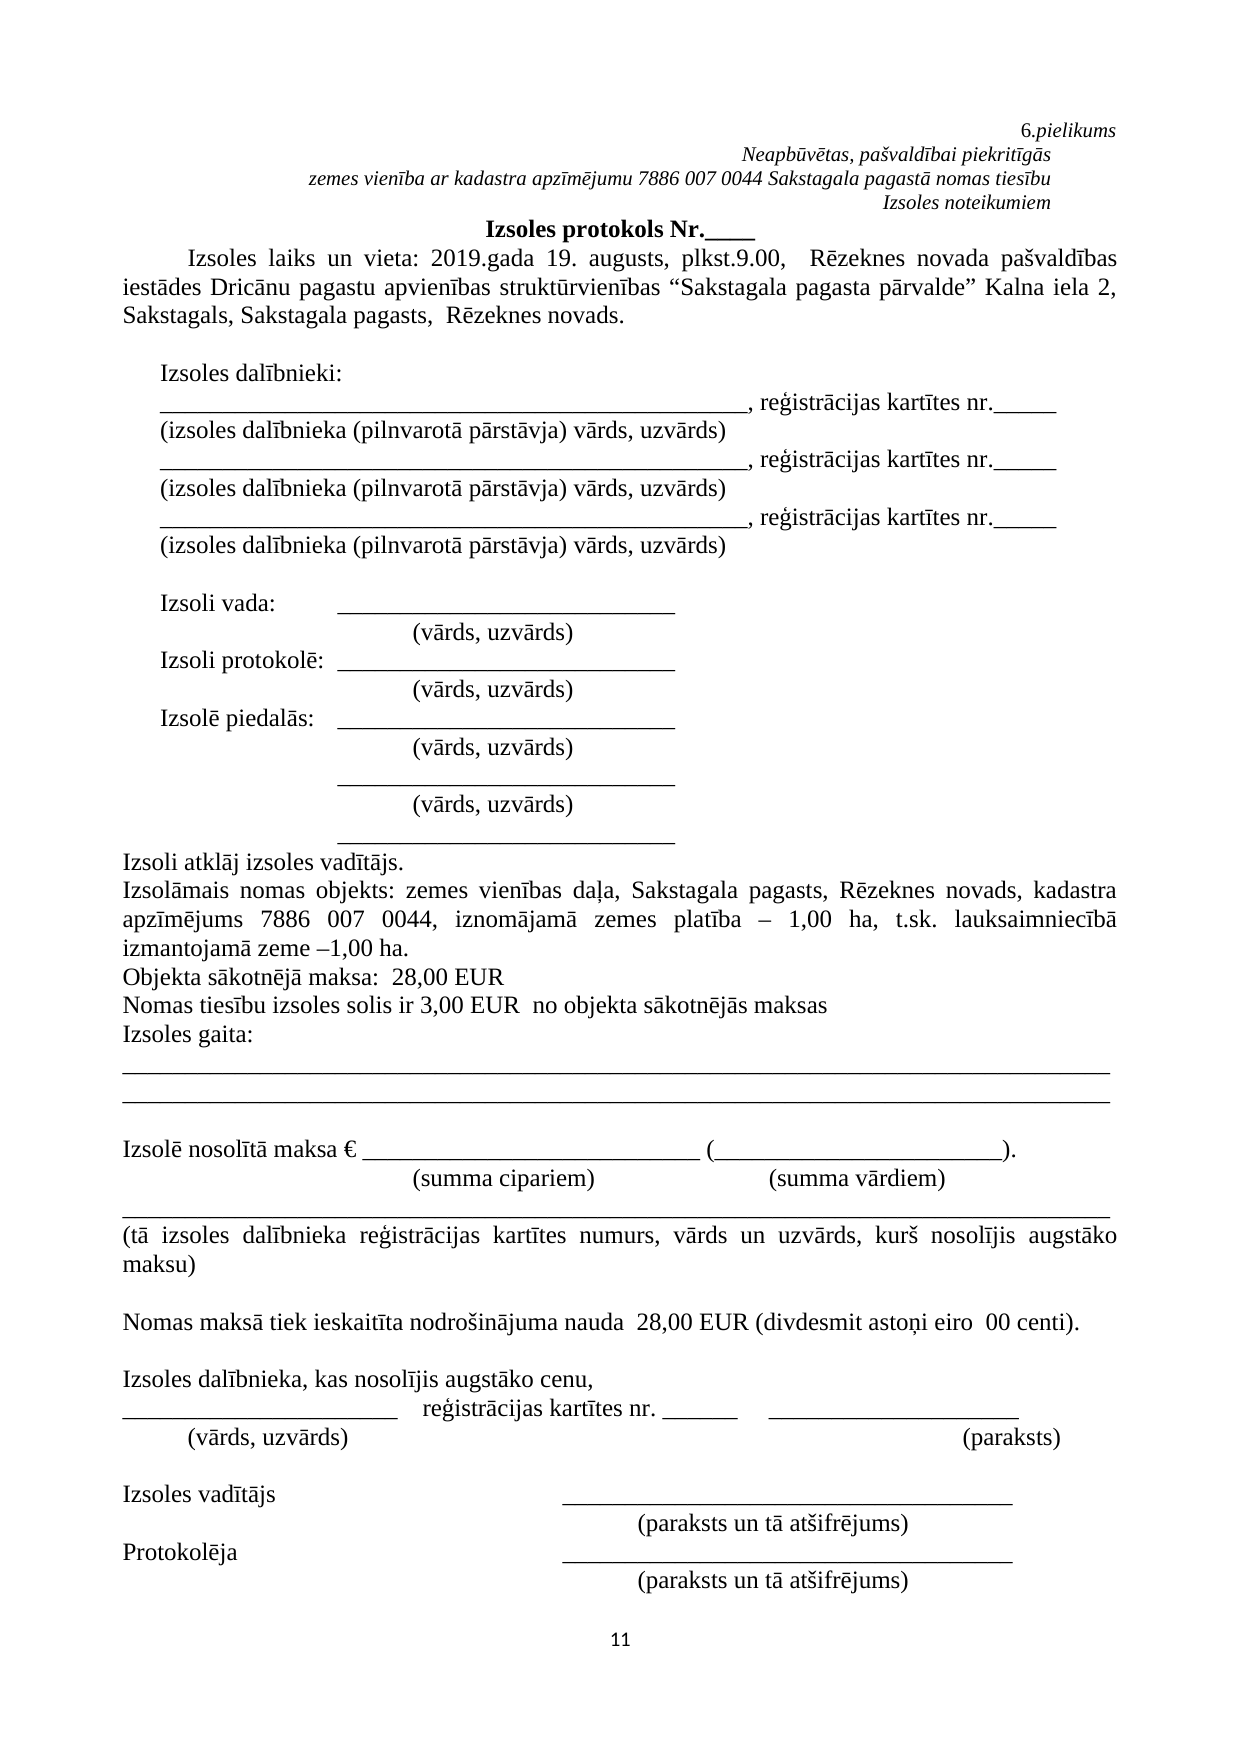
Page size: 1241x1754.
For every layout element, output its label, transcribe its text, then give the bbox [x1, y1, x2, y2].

text Objekta sākotnējā maksa: 28,00 EUR [122, 962, 1118, 991]
text (izsoles dalībnieka (pilnvarotā pārstāvja) vārds, uzvārds) [122, 416, 1118, 444]
text ___________________________ [122, 818, 1118, 847]
text Izsolē piedalās: ___________________________ [122, 703, 1118, 732]
text Izsoli protokolē: ___________________________ [122, 646, 1118, 674]
text ___________________________ [122, 761, 1118, 789]
text (vārds, uzvārds) [122, 674, 1118, 703]
text Neapbūvētas, pašvaldībai piekritīgās [187, 142, 1053, 166]
text zemes vienība ar kadastra apzīmējumu 7886 007 0044 Sakstagala pagastā nomas tiesību [187, 166, 1053, 190]
text (summa cipariem) (summa vārdiem) [122, 1163, 1118, 1192]
text Izsoles gaita: [122, 1019, 1118, 1048]
text Izsoles laiks un vieta: 2019.gada 19. augusts, plkst.9.00, Rēzeknes novada pašvaldības iestādes Dricānu pagastu apvienības struktūrvienības “Sakstagala pagasta pārvalde” Kalna iela 2, Sakstagals, Sakstagala pagasts, Rēzeknes novads. [122, 243, 1118, 329]
text Izsoli atklāj izsoles vadītājs. [122, 847, 1118, 876]
text Izsolāmais nomas objekts: zemes vienības daļa, Sakstagala pagasts, Rēzeknes novads, kadastra apzīmējums 7886 007 0044, iznomājamā zemes platība – 1,00 ha, t.sk. lauksaimniecībā izmantojamā zeme –1,00 ha. [122, 876, 1118, 962]
text Izsoles dalībnieka, kas nosolījis augstāko cenu, [122, 1364, 1118, 1393]
text Izsolē nosolītā maksa € ___________________________ (_______________________). [122, 1134, 1118, 1163]
text _______________________________________________, reģistrācijas kartītes nr._____ [122, 502, 1118, 531]
text Izsoles noteikumiem [187, 190, 1053, 214]
text ______________________ reģistrācijas kartītes nr. ______ ____________________ [122, 1393, 1118, 1422]
text (tā izsoles dalībnieka reģistrācijas kartītes numurs, vārds un uzvārds, kurš nosolījis augstāko maksu) [122, 1221, 1118, 1278]
text _______________________________________________, reģistrācijas kartītes nr._____ [122, 444, 1118, 473]
text (vārds, uzvārds) [122, 789, 1118, 818]
text 6.pielikums [187, 118, 1118, 142]
text (izsoles dalībnieka (pilnvarotā pārstāvja) vārds, uzvārds) [122, 473, 1118, 502]
text Protokolēja ____________________________________ [122, 1537, 1118, 1566]
text (vārds, uzvārds) [122, 732, 1118, 761]
text Izsoles vadītājs ____________________________________ [122, 1479, 1118, 1508]
text (paraksts un tā atšifrējums) [122, 1508, 1118, 1537]
text (vārds, uzvārds) (paraksts) [122, 1422, 1118, 1451]
text ______________________________________________________________________________________________________________________________________________________________ [122, 1048, 1118, 1106]
text Izsoles protokols Nr.____ [122, 214, 1118, 243]
text _______________________________________________________________________________ [122, 1192, 1118, 1221]
text (izsoles dalībnieka (pilnvarotā pārstāvja) vārds, uzvārds) [122, 531, 1118, 559]
text Nomas maksā tiek ieskaitīta nodrošinājuma nauda 28,00 EUR (divdesmit astoņi eiro 00 centi). [122, 1307, 1118, 1336]
text _______________________________________________, reģistrācijas kartītes nr._____ [122, 387, 1118, 416]
text Izsoli vada: ___________________________ [122, 588, 1118, 617]
text (paraksts un tā atšifrējums) [122, 1566, 1118, 1594]
text Izsoles dalībnieki: [122, 358, 1118, 387]
text (vārds, uzvārds) [122, 617, 1118, 646]
text Nomas tiesību izsoles solis ir 3,00 EUR no objekta sākotnējās maksas [122, 991, 1118, 1019]
